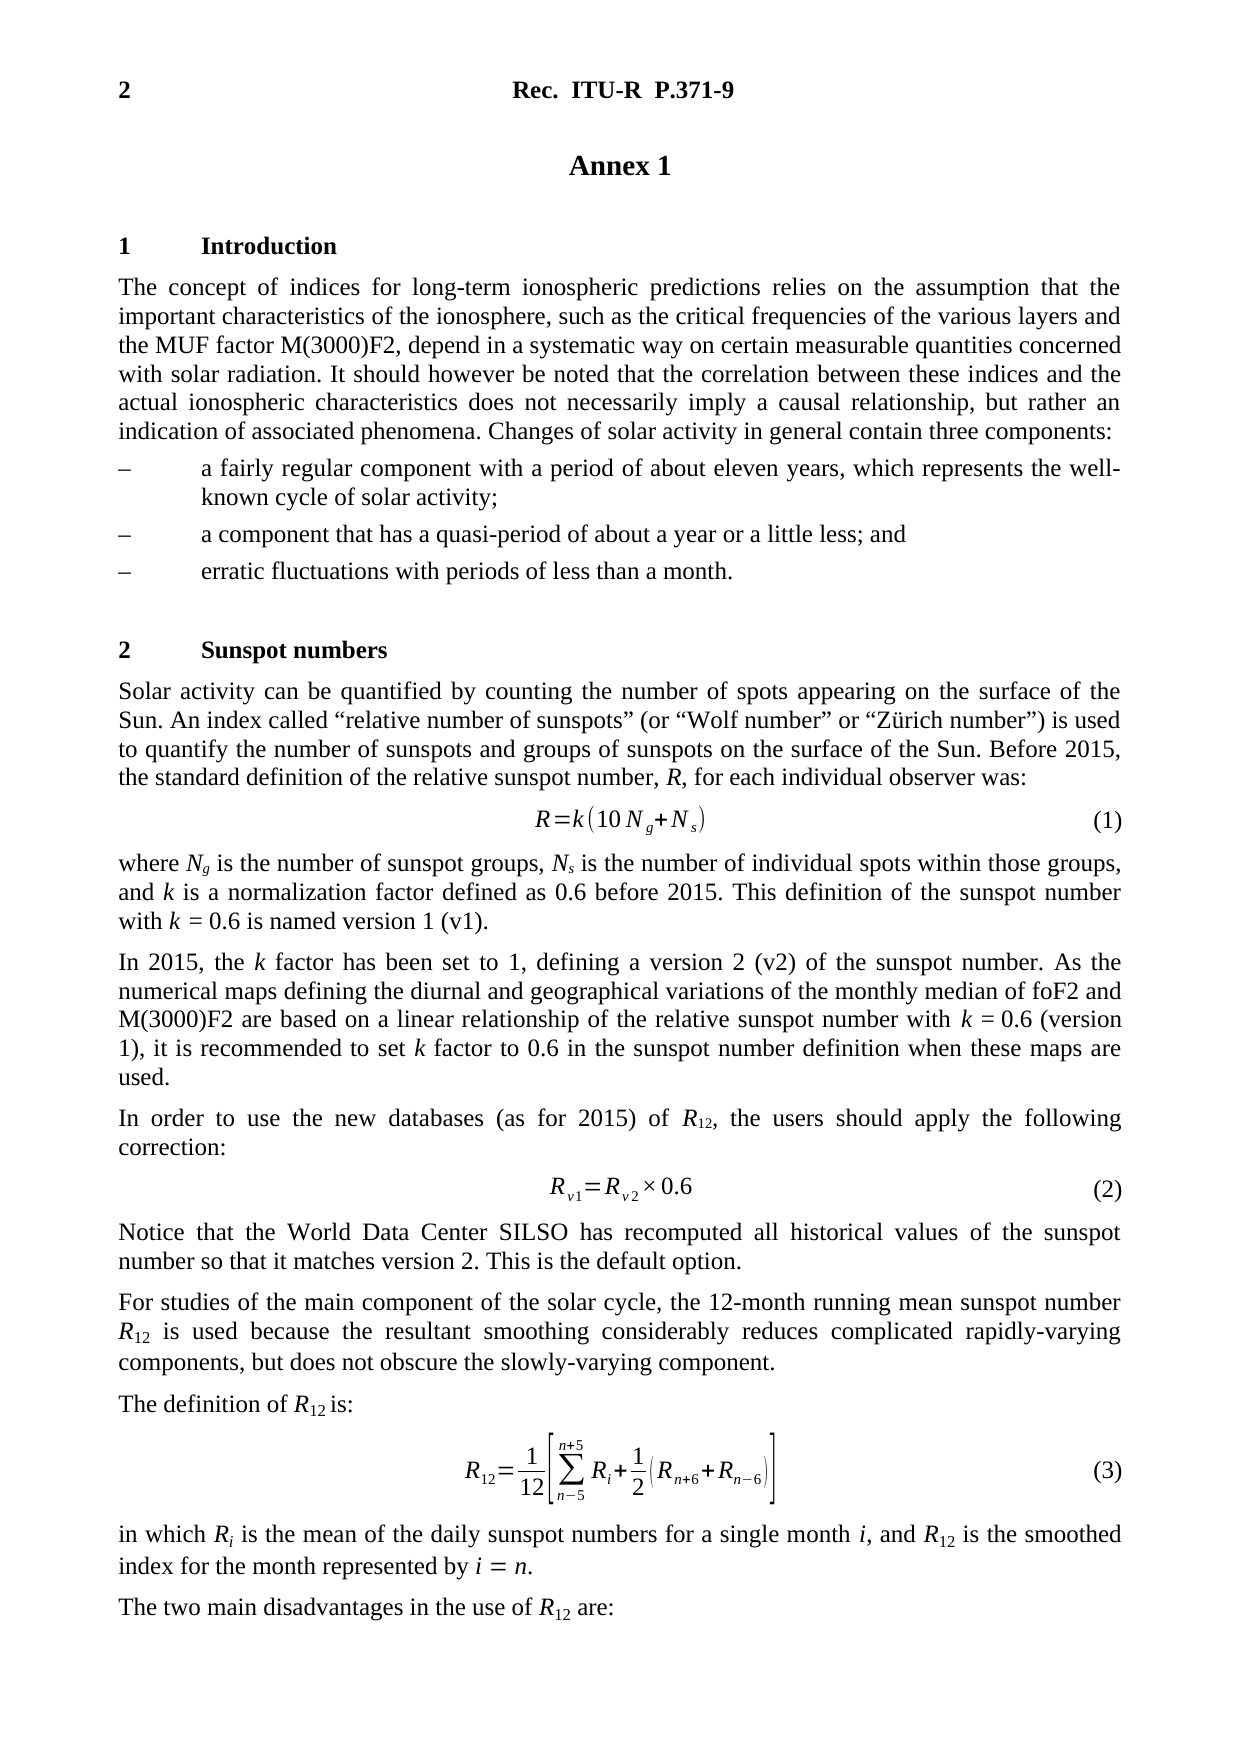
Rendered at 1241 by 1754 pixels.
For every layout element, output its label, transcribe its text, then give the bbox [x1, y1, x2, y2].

text The two main disadvantages in the use of R12 are: [118, 1592, 1122, 1624]
title Annex 1 [118, 148, 1122, 181]
text (1) [118, 804, 1122, 836]
subtitle 1 Introduction [118, 231, 1122, 260]
text The concept of indices for long-term ionospheric predictions relies on the assumption that the important characteristics of the ionosphere, such as the critical frequencies of the various layers and the MUF factor M(3000)F2, depend in a systematic way on certain measurable quantities concerned with solar radiation. It should however be noted that the correlation between these indices and the actual ionospheric characteristics does not necessarily imply a causal relationship, but rather an indication of associated phenomena. Changes of solar activity in general contain three components: [118, 272, 1122, 445]
text in which Ri is the mean of the daily sunspot numbers for a single month i, and R12 is the smoothed index for the month represented by i  n. [118, 1519, 1122, 1580]
text (2) [118, 1173, 1122, 1204]
text In order to use the new databases (as for 2015) of R12, the users should apply the following correction: [118, 1103, 1122, 1161]
subtitle 2 Sunspot numbers [118, 635, 1122, 664]
text – a component that has a quasi-period of about a year or a little less; and [118, 519, 1122, 548]
text For studies of the main component of the solar cycle, the 12-month running mean sunspot number R12 is used because the resultant smoothing considerably reduces complicated rapidly-varying components, but does not obscure the slowly-varying component. [118, 1287, 1122, 1376]
text (3) [118, 1433, 1122, 1507]
text where Ng is the number of sunspot groups, Ns is the number of individual spots within those groups, and k is a normalization factor defined as 0.6 before 2015. This definition of the sunspot number with k = 0.6 is named version 1 (v1). [118, 848, 1122, 934]
text – erratic fluctuations with periods of less than a month. [118, 556, 1122, 585]
text Solar activity can be quantified by counting the number of spots appearing on the surface of the Sun. An index called “relative number of sunspots” (or “Wolf number” or “Zürich number”) is used to quantify the number of sunspots and groups of sunspots on the surface of the Sun. Before 2015, the standard definition of the relative sunspot number, R, for each individual observer was: [118, 676, 1122, 791]
text – a fairly regular component with a period of about eleven years, which represents the well-known cycle of solar activity; [118, 453, 1122, 511]
text Notice that the World Data Center SILSO has recomputed all historical values of the sunspot number so that it matches version 2. This is the default option. [118, 1217, 1122, 1274]
text In 2015, the k factor has been set to 1, defining a version 2 (v2) of the sunspot number. As the numerical maps defining the diurnal and geographical variations of the monthly median of foF2 and M(3000)F2 are based on a linear relationship of the relative sunspot number with k = 0.6 (version 1), it is recommended to set k factor to 0.6 in the sunspot number definition when these maps are used. [118, 947, 1122, 1091]
text The definition of R12 is: [118, 1389, 1122, 1420]
